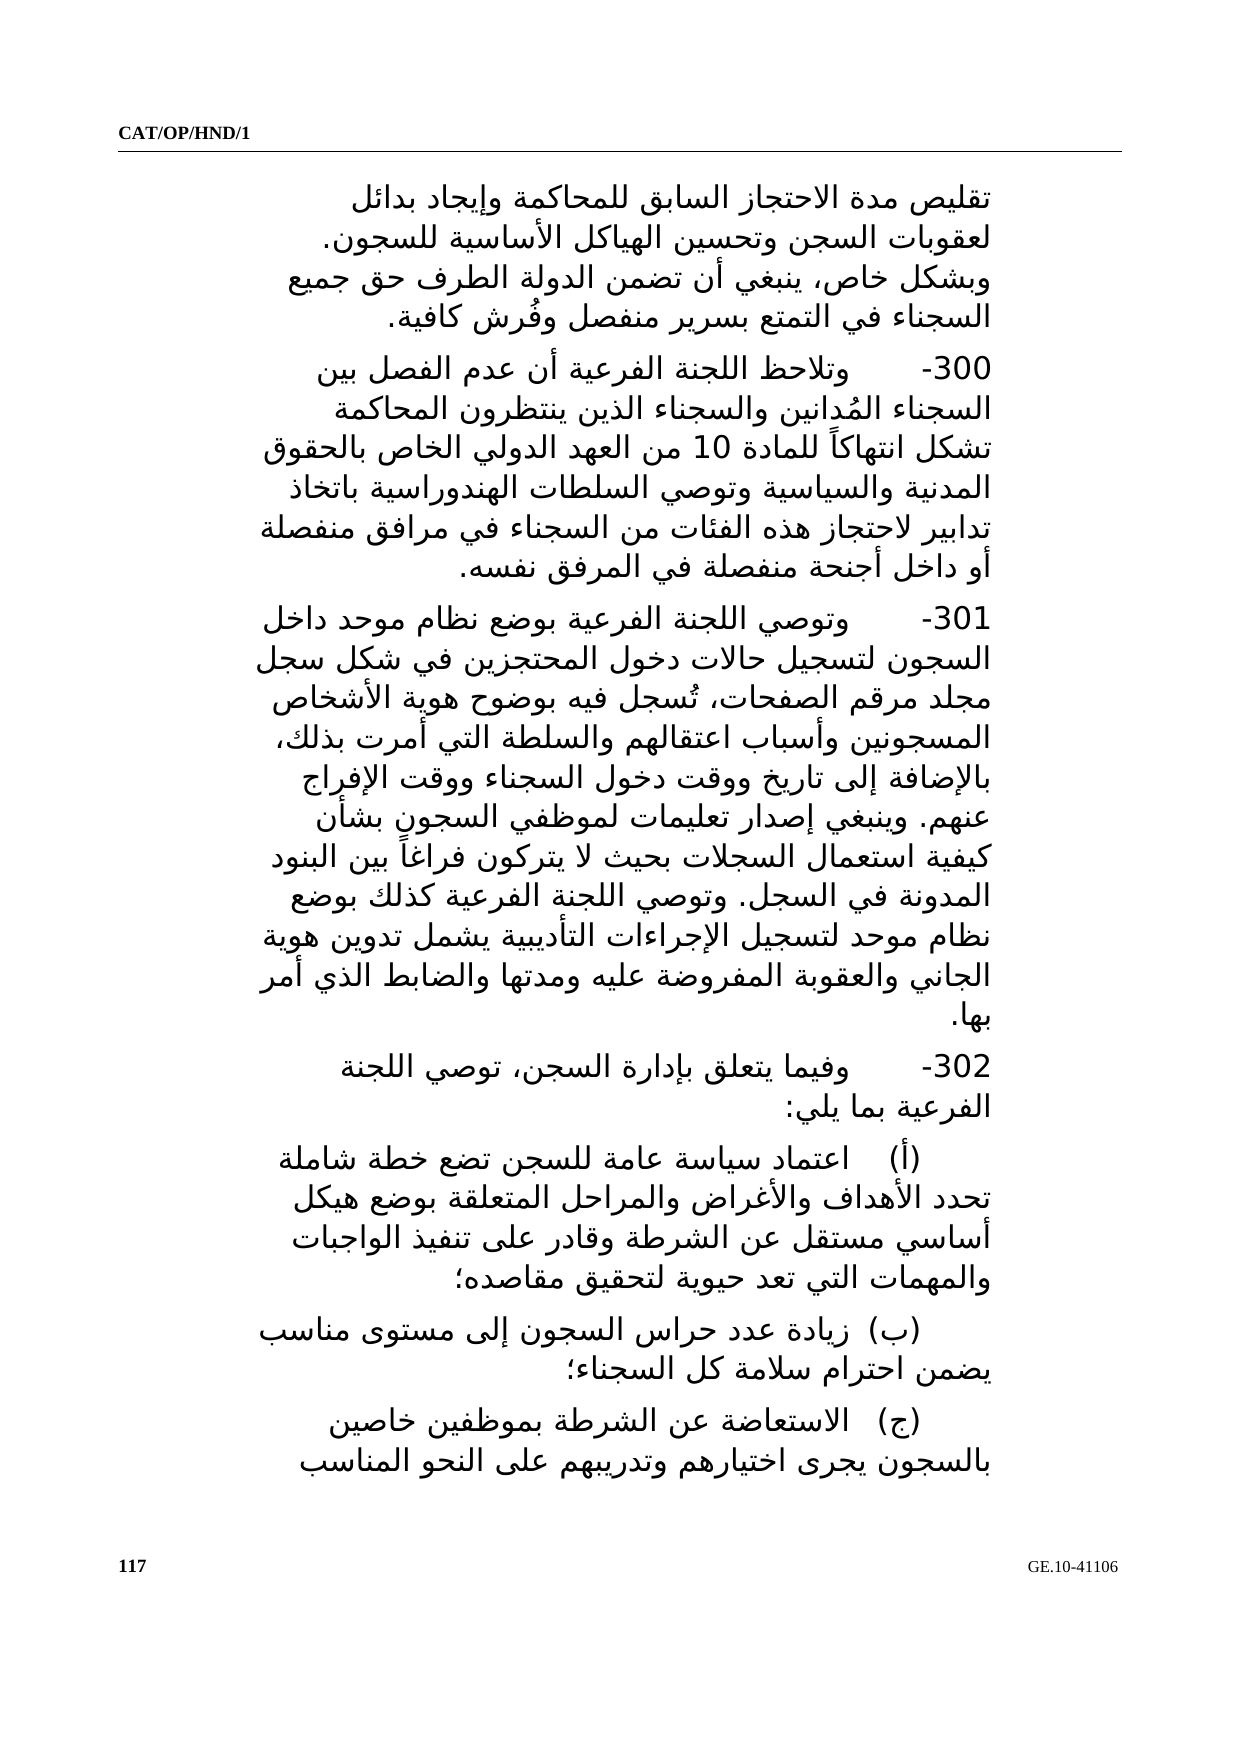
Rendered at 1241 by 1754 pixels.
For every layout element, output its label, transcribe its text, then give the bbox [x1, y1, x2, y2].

text 302- وفيما يتعلق بإدارة السجن، توصي اللجنة الفرعية بما يلي: [248, 1046, 992, 1125]
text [248, 177, 992, 336]
text (ب) زيادة عدد حراس السجون إلى مستوى مناسب يضمن احترام سلامة كل السجناء؛ [248, 1308, 992, 1388]
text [248, 1400, 992, 1479]
text (أ) اعتماد سياسة عامة للسجن تضع خطة شاملة تحدد الأهداف والأغراض والمراحل المتعلقة بوضع هيكل أساسي مستقل عن الشرطة وقادر على تنفيذ الواجبات والمهمات التي تعد حيوية لتحقيق مقاصده؛ [248, 1138, 992, 1296]
text 301- وتوصي اللجنة الفرعية بوضع نظام موحد داخل السجون لتسجيل حالات دخول المحتجزين في شكل سجل مجلد مرقم الصفحات، تُسجل فيه بوضوح هوية الأشخاص المسجونين وأسباب اعتقالهم والسلطة التي أمرت بذلك، بالإضافة إلى تاريخ ووقت دخول السجناء ووقت الإفراج عنهم. وينبغي إصدار تعليمات لموظفي السجون بشأن كيفية استعمال السجلات بحيث لا يتركون فراغاً بين البنود المدونة في السجل. وتوصي اللجنة الفرعية كذلك بوضع نظام موحد لتسجيل الإجراءات التأديبية يشمل تدوين هوية الجاني والعقوبة المفروضة عليه ومدتها والضابط الذي أمر بها. [248, 598, 992, 1033]
text 300- وتلاحظ اللجنة الفرعية أن عدم الفصل بين السجناء المُدانين والسجناء الذين ينتظرون المحاكمة تشكل انتهاكاً للمادة 10 من العهد الدولي الخاص بالحقوق المدنية والسياسية وتوصي السلطات الهندوراسية باتخاذ تدابير لاحتجاز هذه الفئات من السجناء في مرافق منفصلة أو داخل أجنحة منفصلة في المرفق نفسه. [248, 348, 992, 586]
